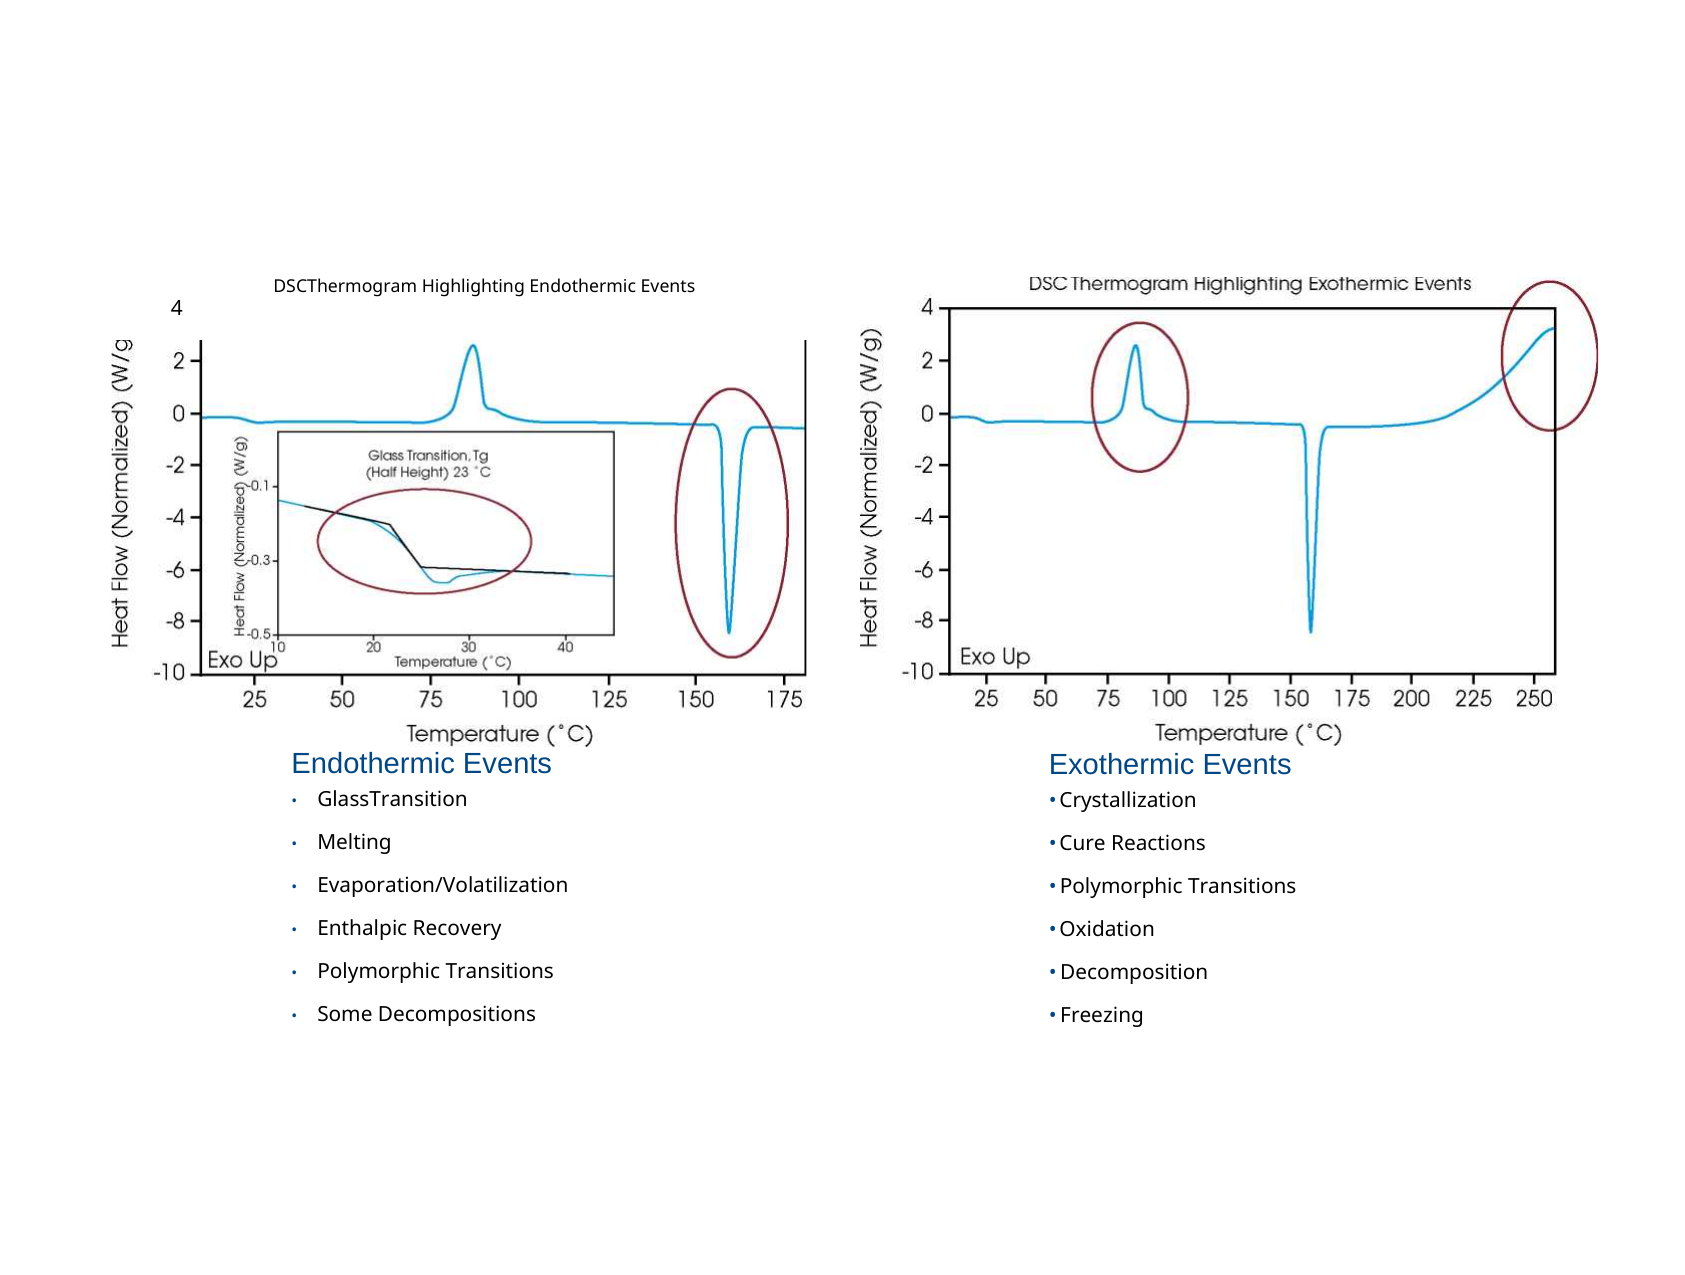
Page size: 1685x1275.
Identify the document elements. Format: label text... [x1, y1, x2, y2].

text DSCThermogram Highlighting Endothermic Events [273, 273, 735, 297]
text 4 [171, 293, 188, 322]
list Some Decompositions [291, 999, 1666, 1028]
list Polymorphic Transitions [291, 956, 1666, 985]
list Enthalpic Recovery [291, 913, 1666, 942]
text Endothermic Events [291, 746, 1666, 780]
list Evaporation/Volatilization [291, 870, 1666, 899]
list GlassTransition [291, 784, 1666, 813]
picture [111, 340, 807, 747]
picture [860, 277, 1599, 746]
list Melting [291, 827, 1666, 856]
